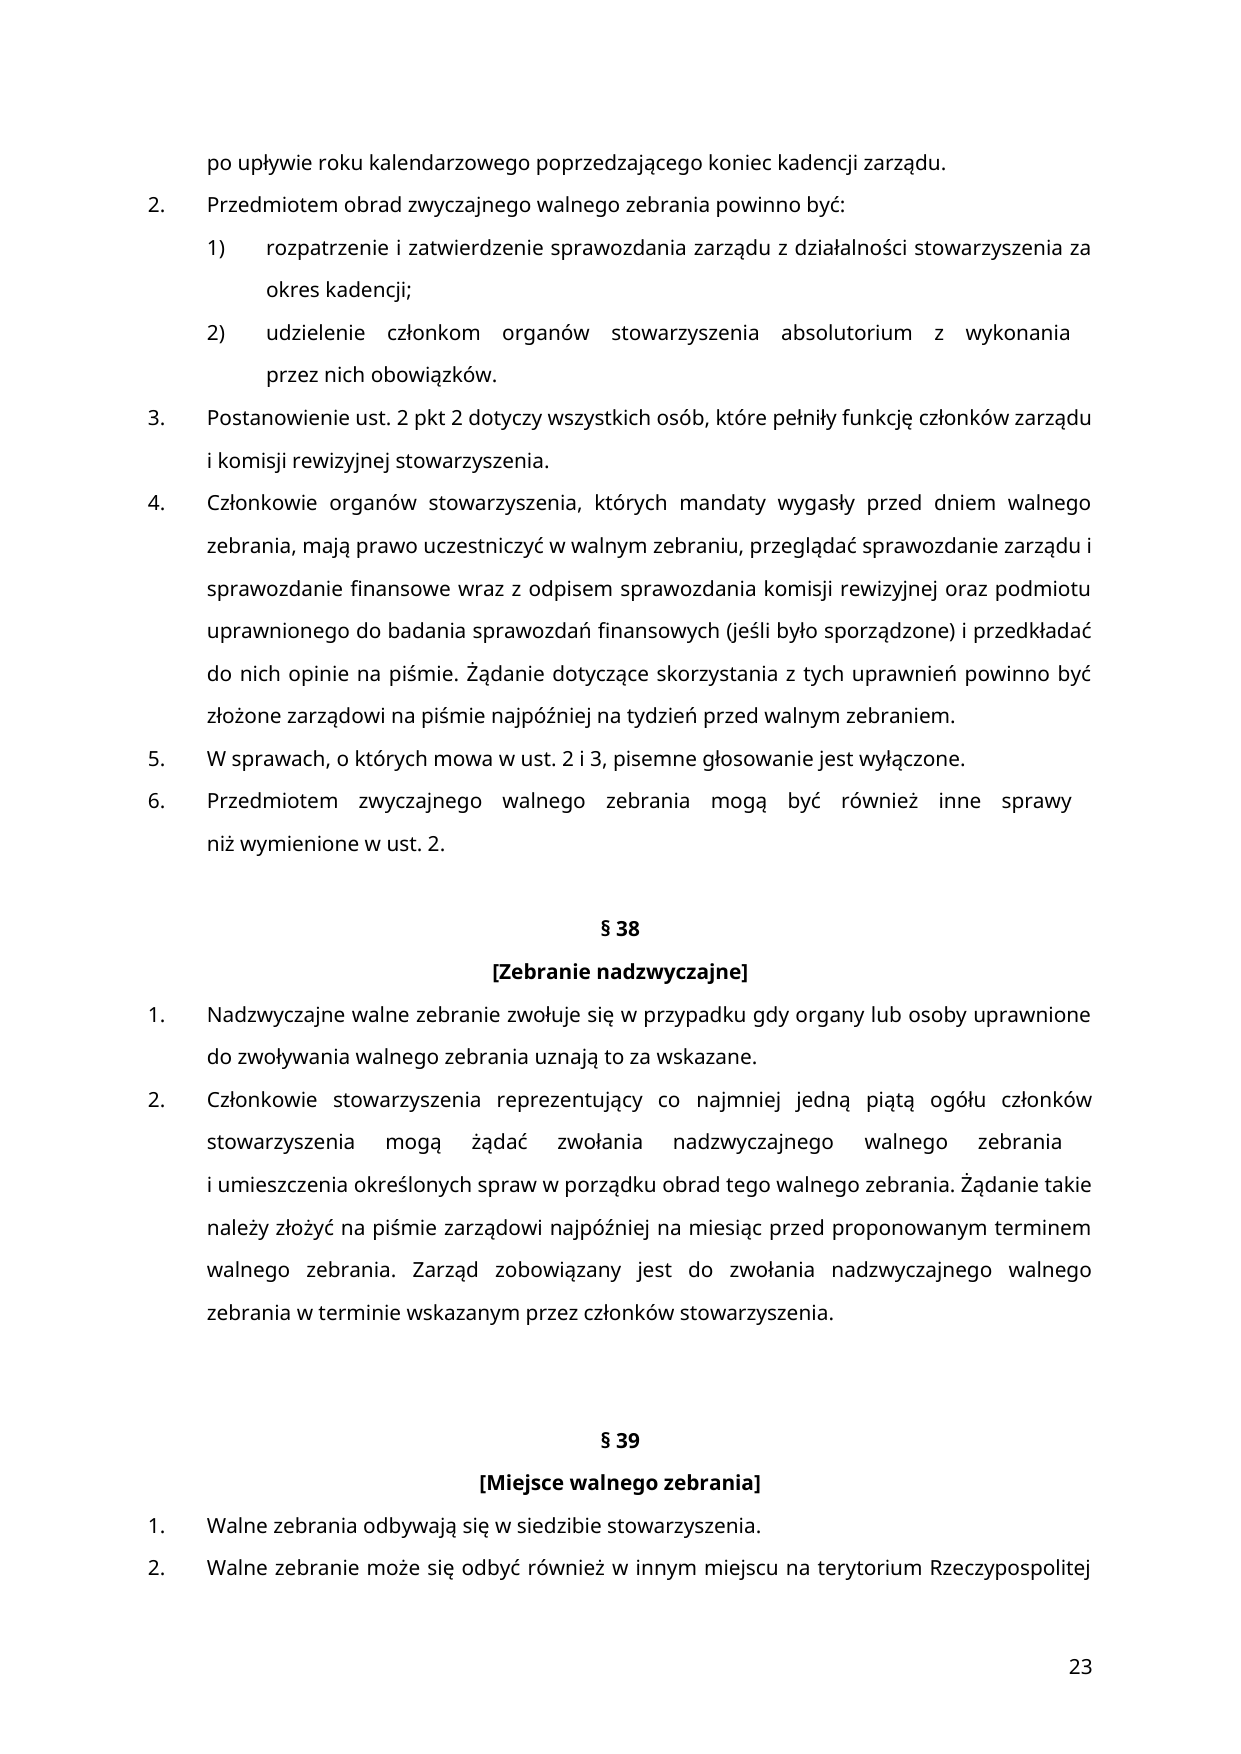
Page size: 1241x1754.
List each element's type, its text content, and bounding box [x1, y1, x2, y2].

text § 39 [148, 1426, 1093, 1454]
list Członkowie organów stowarzyszenia, których mandaty wygasły przed dniem walnego zebrania, mają prawo uczestniczyć w walnym zebraniu, przeglądać sprawozdanie zarządu i sprawozdanie finansowe wraz z odpisem sprawozdania komisji rewizyjnej oraz podmiotu uprawnionego do badania sprawozdań finansowych (jeśli było sporządzone) i przedkładać do nich opinie na piśmie. Żądanie dotyczące skorzystania z tych uprawnień powinno być złożone zarządowi na piśmie najpóźniej na tydzień przed walnym zebraniem. [148, 488, 1093, 730]
list Przedmiotem zwyczajnego walnego zebrania mogą być również inne sprawy niż wymienione w ust. 2. [148, 787, 1093, 858]
list Nadzwyczajne walne zebranie zwołuje się w przypadku gdy organy lub osoby uprawnione do zwoływania walnego zebrania uznają to za wskazane. [148, 1000, 1093, 1071]
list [148, 148, 1093, 176]
list rozpatrzenie i zatwierdzenie sprawozdania zarządu z działalności stowarzyszenia za okres kadencji; [207, 233, 1093, 304]
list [148, 1553, 1093, 1582]
list W sprawach, o których mowa w ust. 2 i 3, pisemne głosowanie jest wyłączone. [148, 744, 1093, 772]
list Członkowie stowarzyszenia reprezentujący co najmniej jedną piątą ogółu członków stowarzyszenia mogą żądać zwołania nadzwyczajnego walnego zebrania i umieszczenia określonych spraw w porządku obrad tego walnego zebrania. Żądanie takie należy złożyć na piśmie zarządowi najpóźniej na miesiąc przed proponowanym terminem walnego zebrania. Zarząd zobowiązany jest do zwołania nadzwyczajnego walnego zebrania w terminie wskazanym przez członków stowarzyszenia. [148, 1085, 1093, 1326]
text § 38 [148, 914, 1093, 943]
list Przedmiotem obrad zwyczajnego walnego zebrania powinno być: [148, 190, 1093, 219]
subtitle [Zebranie nadzwyczajne] [148, 957, 1093, 986]
list udzielenie członkom organów stowarzyszenia absolutorium z wykonania przez nich obowiązków. [207, 318, 1093, 389]
list Walne zebrania odbywają się w siedzibie stowarzyszenia. [148, 1511, 1093, 1539]
subtitle [Miejsce walnego zebrania] [148, 1468, 1093, 1497]
list Postanowienie ust. 2 pkt 2 dotyczy wszystkich osób, które pełniły funkcję członków zarządu i komisji rewizyjnej stowarzyszenia. [148, 403, 1093, 474]
